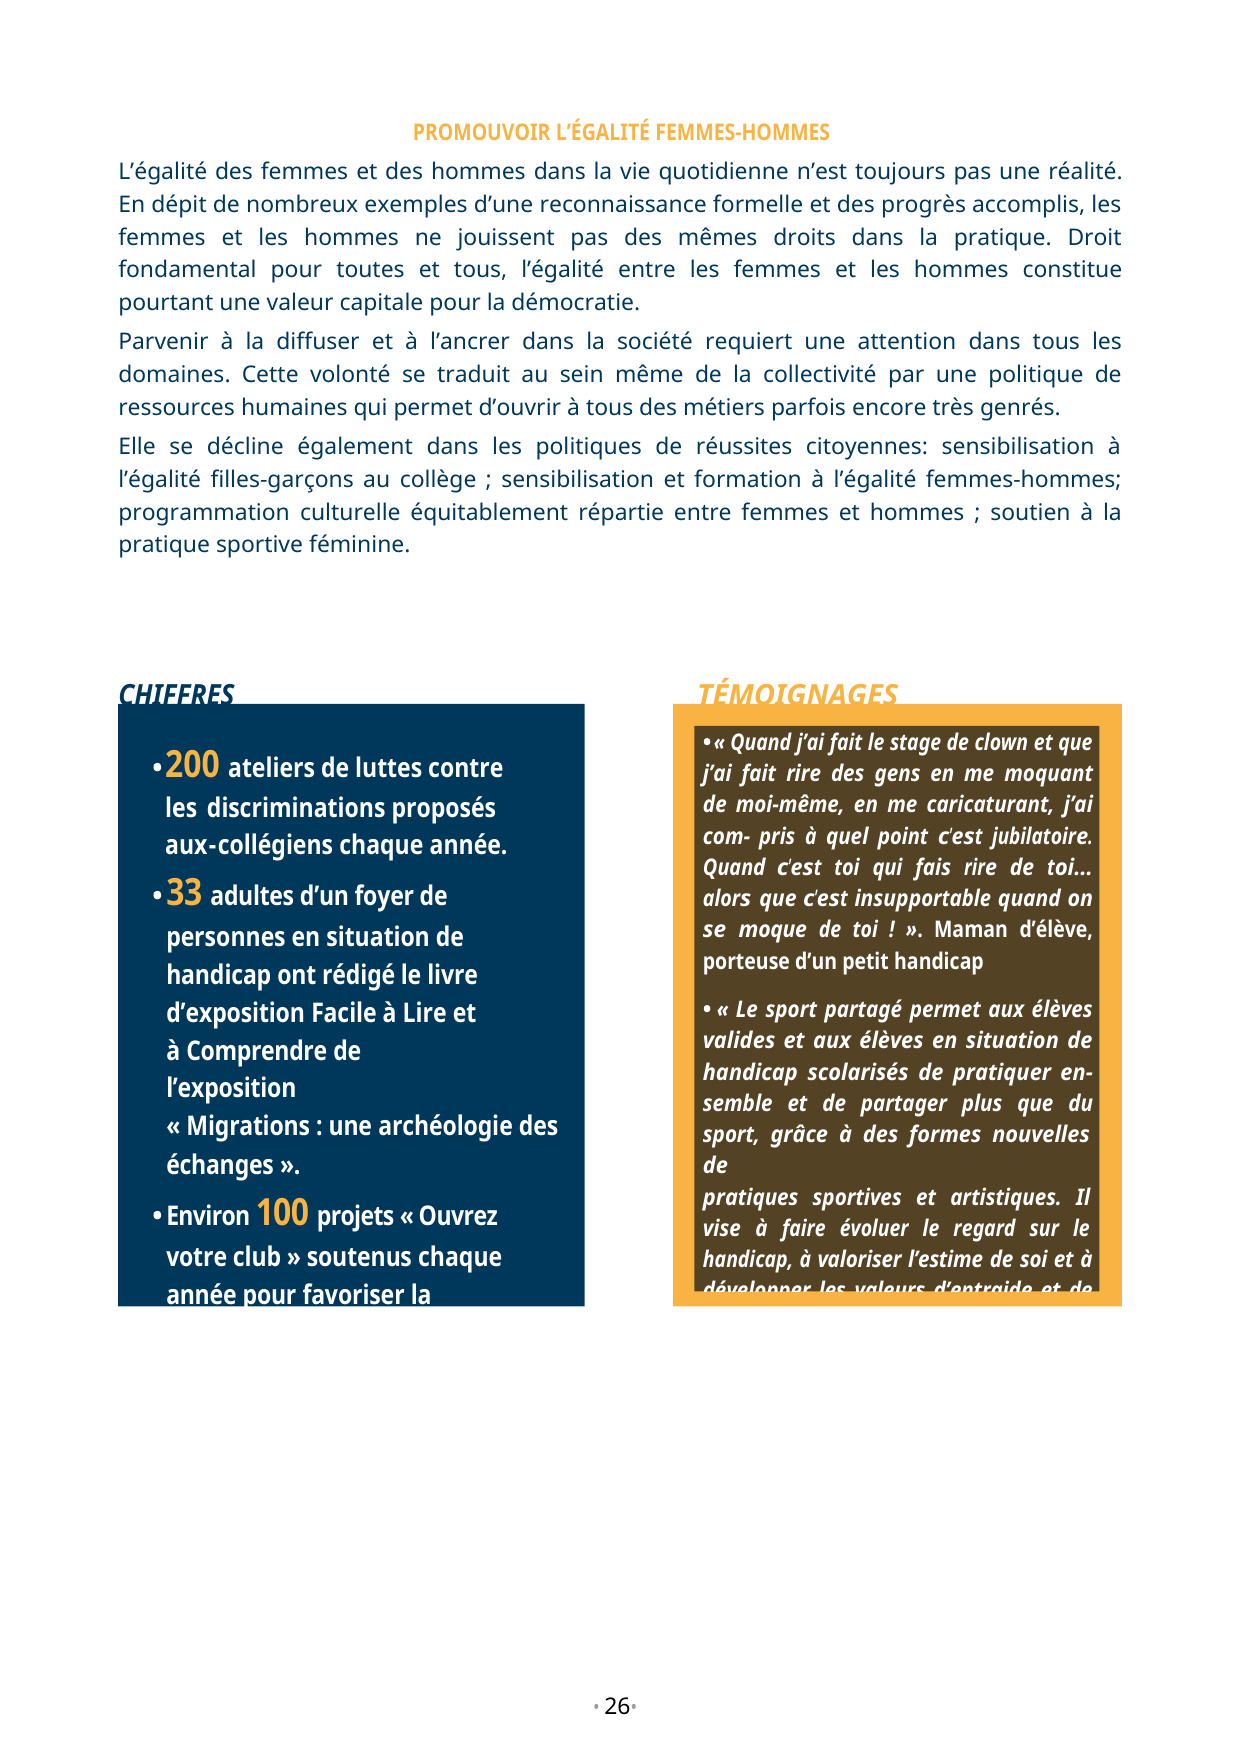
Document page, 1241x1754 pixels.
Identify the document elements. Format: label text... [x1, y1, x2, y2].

list CHIFFRES TÉMOIGNAGES [118, 675, 1159, 714]
subtitle PROMOUVOIR L’ÉGALITÉ FEMMES-HOMMES [179, 116, 1061, 147]
text L’égalité des femmes et des hommes dans la vie quotidienne n’est toujours pas une réalité. En dépit de nombreux exemples d’une reconnaissance formelle et des progrès accomplis, les femmes et les hommes ne jouissent pas des mêmes droits dans la pratique. Droit fondamental pour toutes et tous, l’égalité entre les femmes et les hommes constitue pourtant une valeur capitale pour la démocratie. [118, 155, 1122, 317]
text Parvenir à la diffuser et à l’ancrer dans la société requiert une attention dans tous les domaines. Cette volonté se traduit au sein même de la collectivité par une politique de ressources humaines qui permet d’ouvrir à tous des métiers parfois encore très genrés. [118, 325, 1122, 422]
text Elle se décline également dans les politiques de réussites citoyennes: sensibilisation à l’égalité filles-garçons au collège ; sensibilisation et formation à l’égalité femmes-hommes; programmation culturelle équitablement répartie entre femmes et hommes ; soutien à la pratique sportive féminine. [118, 430, 1122, 560]
